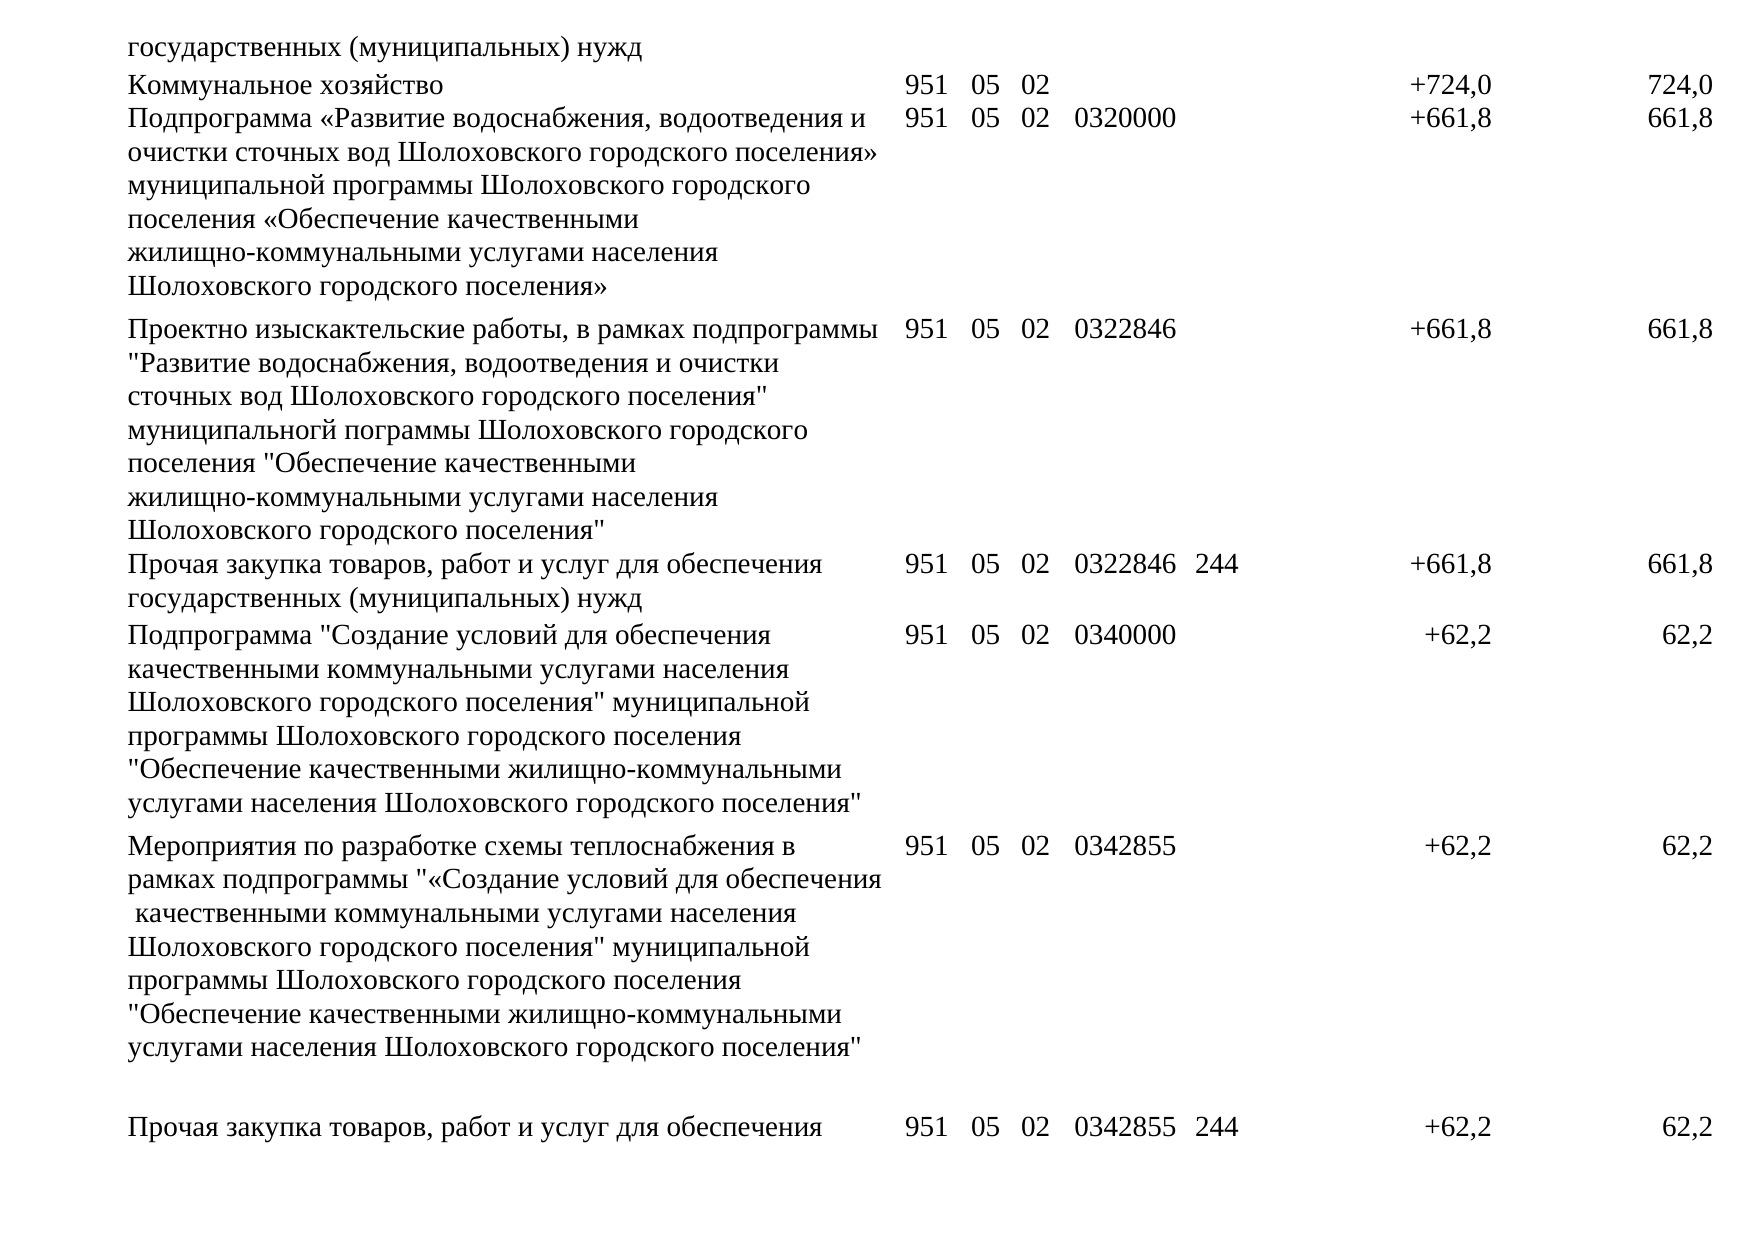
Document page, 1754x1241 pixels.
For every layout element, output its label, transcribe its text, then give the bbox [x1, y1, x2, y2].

text поселения «Обеспечение качественными [118, 201, 1636, 234]
text Шолоховского городского поселения" [118, 512, 1636, 546]
text очистки сточных вод Шолоховского городского поселения» [118, 134, 1636, 167]
text поселения "Обеспечение качественными [118, 445, 1636, 479]
text Шолоховского городского поселения" муниципальной [118, 684, 1636, 718]
text Прочая закупка товаров, работ и услуг для обеспечения 951 05 02 0342855 244 +62,2 62,2 [118, 1109, 1636, 1143]
text Прочая закупка товаров, работ и услуг для обеспечения 951 05 02 0322846 244 +661,8 661,8 [118, 546, 1636, 580]
text жилищно-коммунальными услугами населения [118, 479, 1636, 512]
text качественными коммунальными услугами населения [118, 895, 1636, 929]
text "Развитие водоснабжения, водоотведения и очистки [118, 345, 1636, 378]
text качественными коммунальными услугами населения [118, 651, 1636, 684]
text Проектно изыскактельские работы, в рамках подпрограммы 951 05 02 0322846 +661,8 661,8 [118, 311, 1636, 345]
text Шолоховского городского поселения" муниципальной [118, 929, 1636, 962]
text Шолоховского городского поселения» [118, 268, 1636, 302]
text жилищно-коммунальными услугами населения [118, 234, 1636, 268]
text муниципальногй пограммы Шолоховского городского [118, 412, 1636, 445]
text услугами населения Шолоховского городского поселения" [118, 1029, 1636, 1063]
text "Обеспечение качественными жилищно-коммунальными [118, 751, 1636, 785]
text программы Шолоховского городского поселения [118, 962, 1636, 996]
text программы Шолоховского городского поселения [118, 718, 1636, 751]
text услугами населения Шолоховского городского поселения" [118, 785, 1636, 818]
text сточных вод Шолоховского городского поселения" [118, 378, 1636, 412]
text Мероприятия по разработке схемы теплоснабжения в 951 05 02 0342855 +62,2 62,2 [118, 828, 1636, 862]
text Подпрограмма "Создание условий для обеспечения 951 05 02 0340000 +62,2 62,2 [118, 617, 1636, 651]
text Коммунальное хозяйство 951 05 02 +724,0 724,0 [118, 67, 1636, 100]
text "Обеспечение качественными жилищно-коммунальными [118, 996, 1636, 1029]
text рамках подпрограммы "«Создание условий для обеспечения [118, 862, 1636, 895]
text муниципальной программы Шолоховского городского [118, 167, 1636, 201]
text государственных (муниципальных) нужд [118, 580, 1636, 613]
text Подпрограмма «Развитие водоснабжения, водоотведения и 951 05 02 0320000 +661,8 661,8 [118, 100, 1636, 134]
text государственных (муниципальных) нужд [118, 29, 1636, 63]
